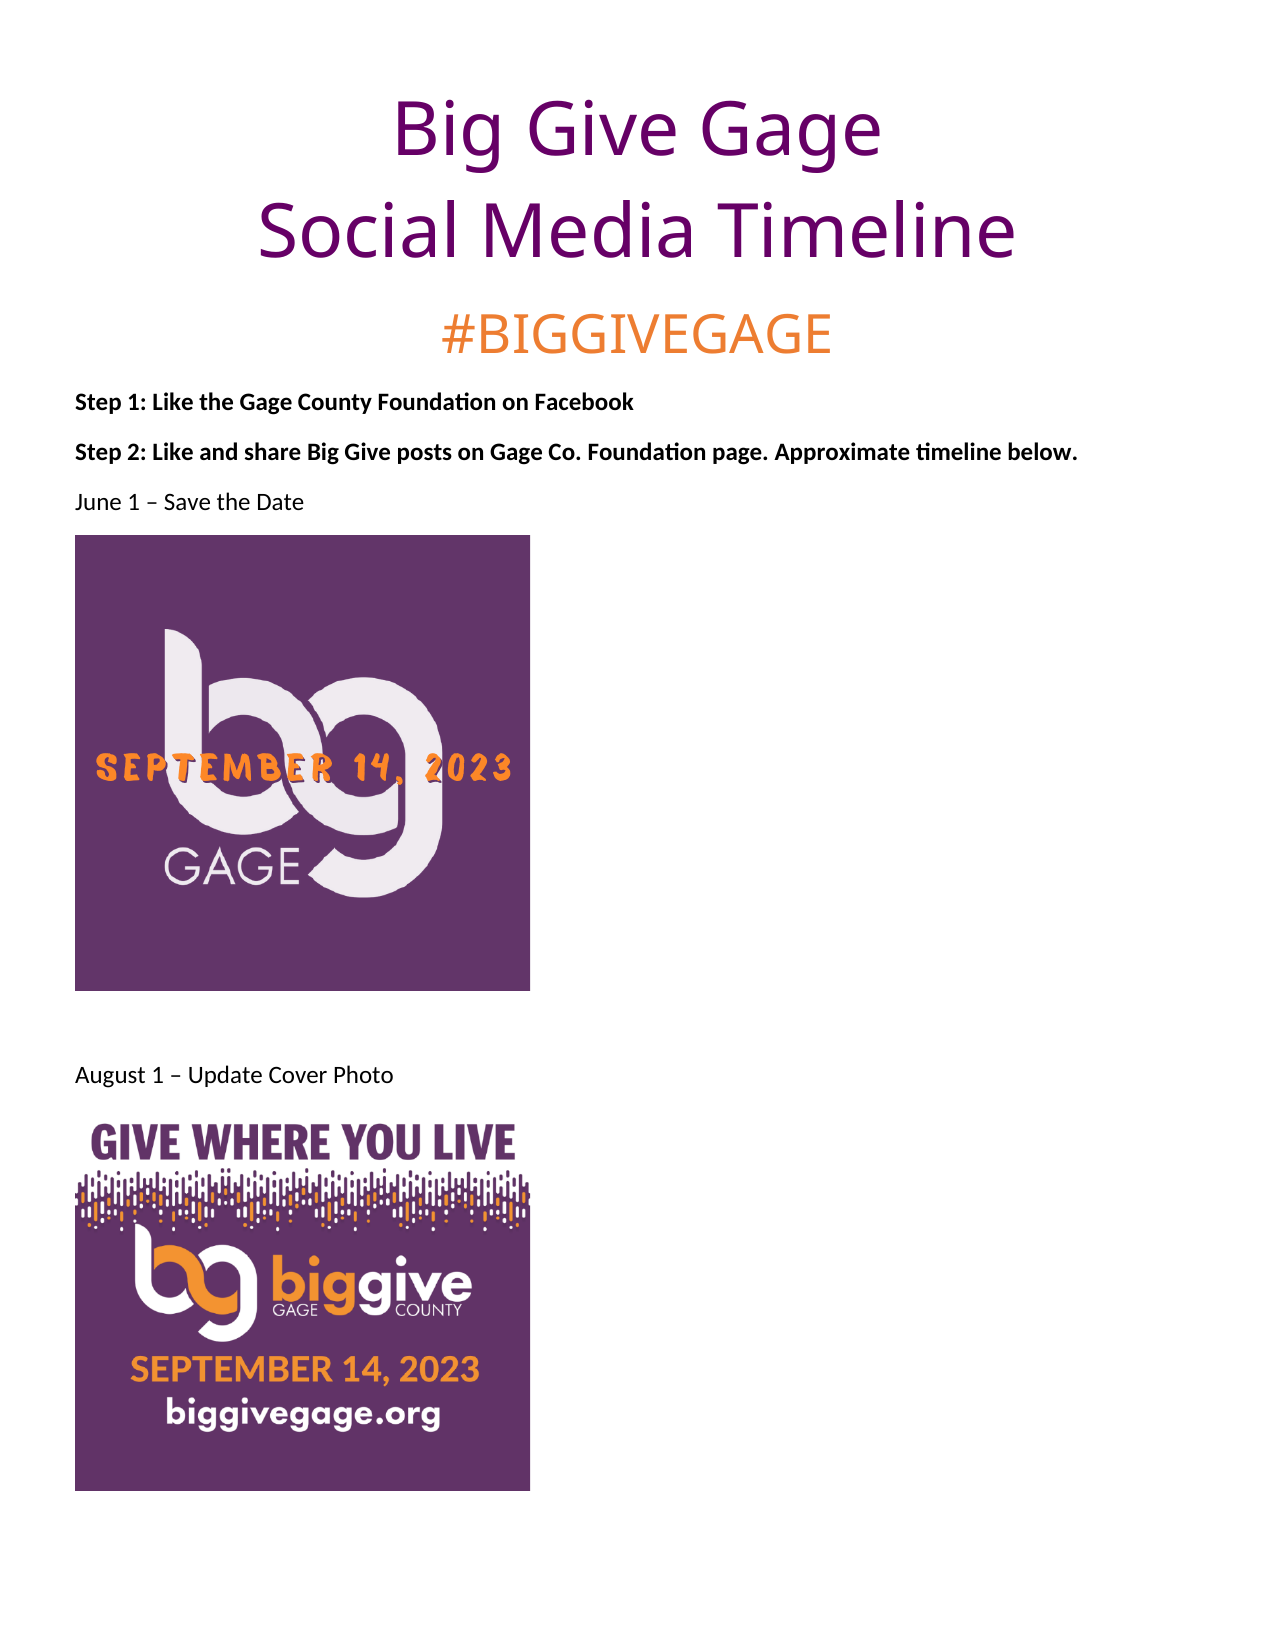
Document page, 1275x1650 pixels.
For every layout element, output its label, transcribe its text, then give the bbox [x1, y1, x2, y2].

text Step 1: Like the Gage County Foundation on Facebook [75, 386, 1200, 417]
text Step 2: Like and share Big Give posts on Gage Co. Foundation page. Approximate timeline below. [75, 436, 1200, 467]
picture [75, 1108, 531, 1491]
text August 1 – Update Cover Photo [75, 1059, 1200, 1089]
text #BIGGIVEGAGE [75, 296, 1200, 370]
picture [75, 535, 531, 991]
text Big Give Gage Social Media Timeline [75, 75, 1200, 279]
text June 1 – Save the Date [75, 486, 1200, 516]
